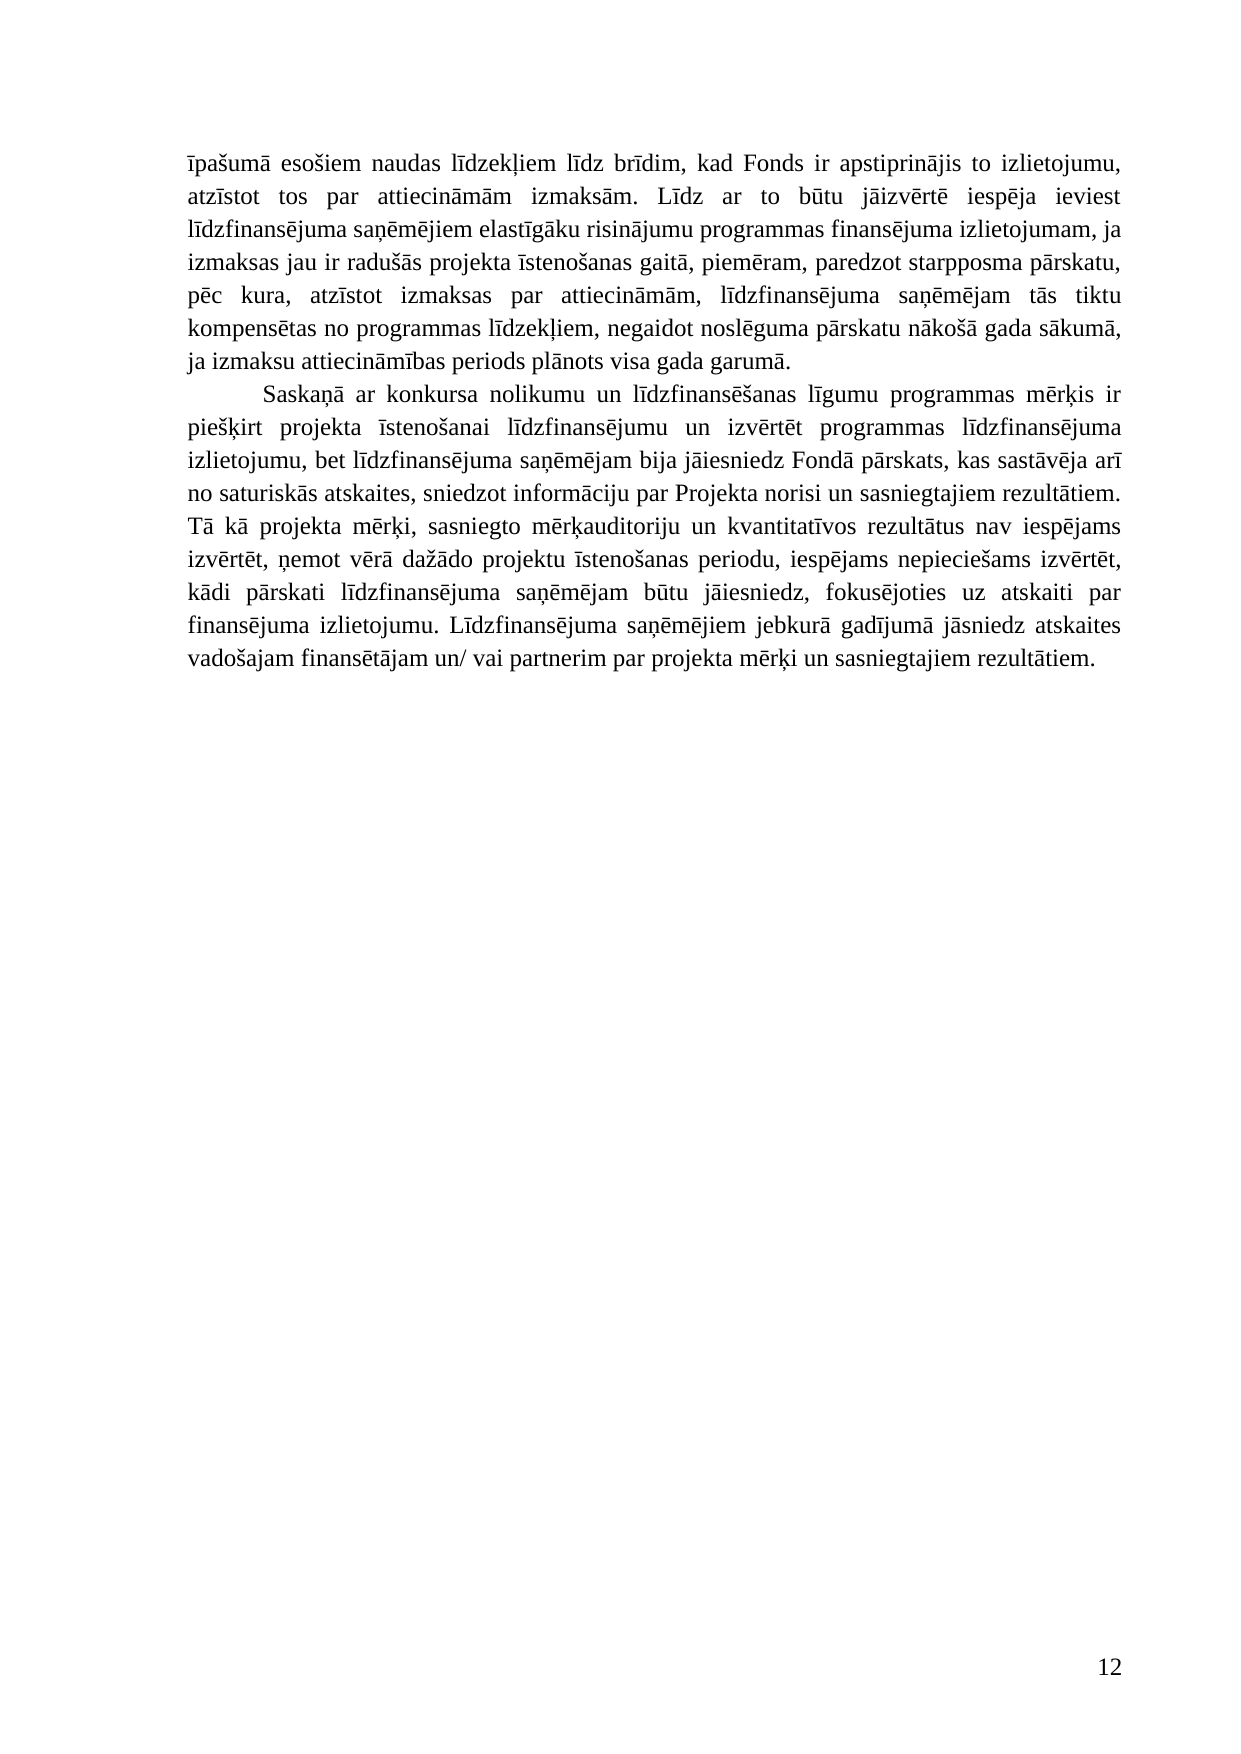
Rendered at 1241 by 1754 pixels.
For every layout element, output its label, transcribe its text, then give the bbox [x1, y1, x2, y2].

text Saskaņā ar konkursa nolikumu un līdzfinansēšanas līgumu programmas mērķis ir piešķirt projekta īstenošanai līdzfinansējumu un izvērtēt programmas līdzfinansējuma izlietojumu, bet līdzfinansējuma saņēmējam bija jāiesniedz Fondā pārskats, kas sastāvēja arī no saturiskās atskaites, sniedzot informāciju par Projekta norisi un sasniegtajiem rezultātiem. Tā kā projekta mērķi, sasniegto mērķauditoriju un kvantitatīvos rezultātus nav iespējams izvērtēt, ņemot vērā dažādo projektu īstenošanas periodu, iespējams nepieciešams izvērtēt, kādi pārskati līdzfinansējuma saņēmējam būtu jāiesniedz, fokusējoties uz atskaiti par finansējuma izlietojumu. Līdzfinansējuma saņēmējiem jebkurā gadījumā jāsniedz atskaites vadošajam finansētājam un/ vai partnerim par projekta mērķi un sasniegtajiem rezultātiem. [187, 379, 1122, 672]
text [187, 148, 1122, 374]
